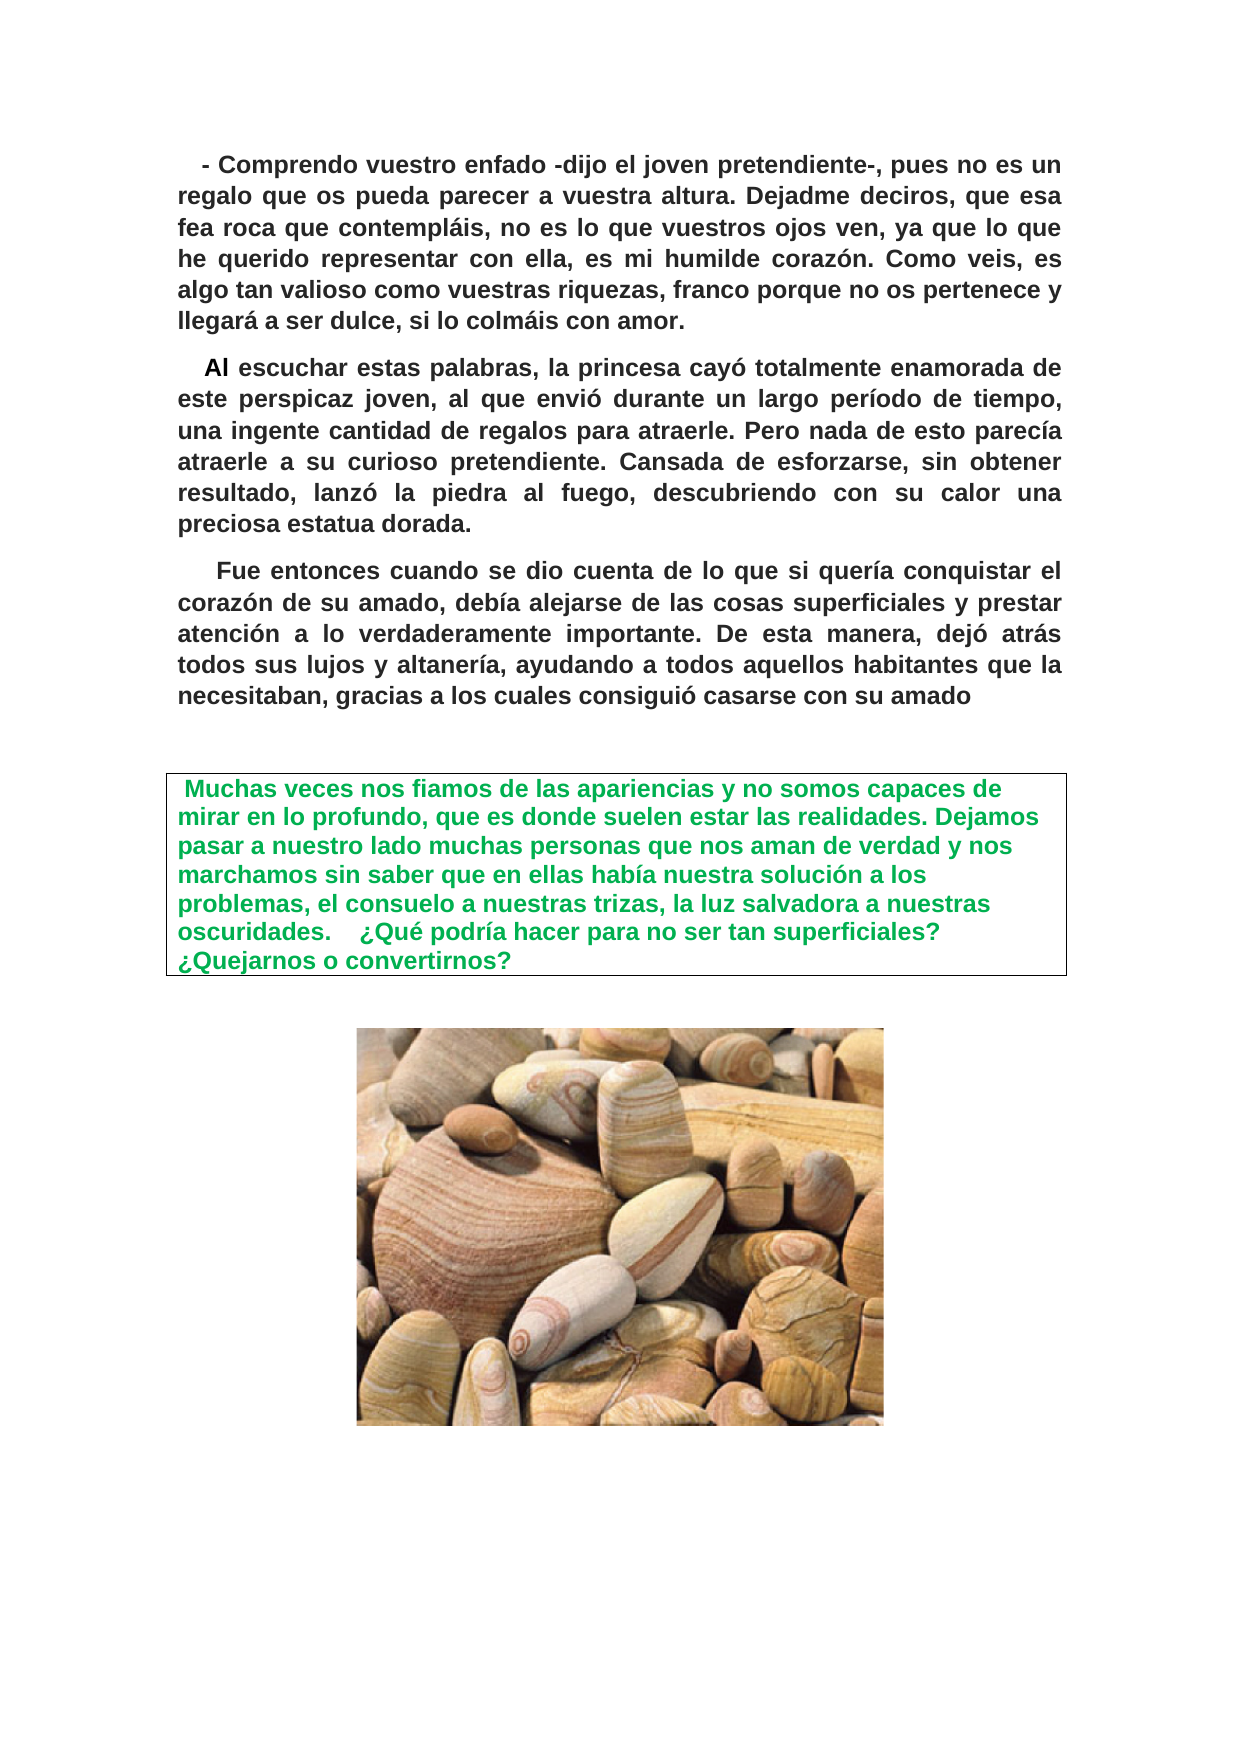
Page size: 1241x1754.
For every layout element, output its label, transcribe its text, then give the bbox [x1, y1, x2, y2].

text - Comprendo vuestro enfado -dijo el joven pretendiente-, pues no es un regalo que os pueda parecer a vuestra altura. Dejadme deciros, que esa fea roca que contempláis, no es lo que vuestros ojos ven, ya que lo que he querido representar con ella, es mi humilde corazón. Como veis, es algo tan valioso como vuestras riquezas, franco porque no os pertenece y llegará a ser dulce, si lo colmáis con amor. [177, 148, 1063, 335]
text Fue entonces cuando se dio cuenta de lo que si quería conquistar el corazón de su amado, debía alejarse de las cosas superficiales y prestar atención a lo verdaderamente importante. De esta manera, dejó atrás todos sus lujos y altanería, ayudando a todos aquellos habitantes que la necesitaban, gracias a los cuales consiguió casarse con su amado [177, 554, 1063, 710]
text Al escuchar estas palabras, la princesa cayó totalmente enamorada de este perspicaz joven, al que envió durante un largo período de tiempo, una ingente cantidad de regalos para atraerle. Pero nada de esto parecía atraerle a su curioso pretendiente. Cansada de esforzarse, sin obtener resultado, lanzó la piedra al fuego, descubriendo con su calor una preciosa estatua dorada. [177, 351, 1063, 538]
picture [356, 1028, 884, 1426]
table_header Muchas veces nos fiamos de las apariencias y no somos capaces de mirar en lo profundo, que es donde suelen estar las realidades. Dejamos pasar a nuestro lado muchas personas que nos aman de verdad y nos marchamos sin saber que en ellas había nuestra solución a los problemas, el consuelo a nuestras trizas, la luz salvadora a nuestras oscuridades. ¿Qué podría hacer para no ser tan superficiales? ¿Quejarnos o convertirnos? [167, 774, 1066, 975]
